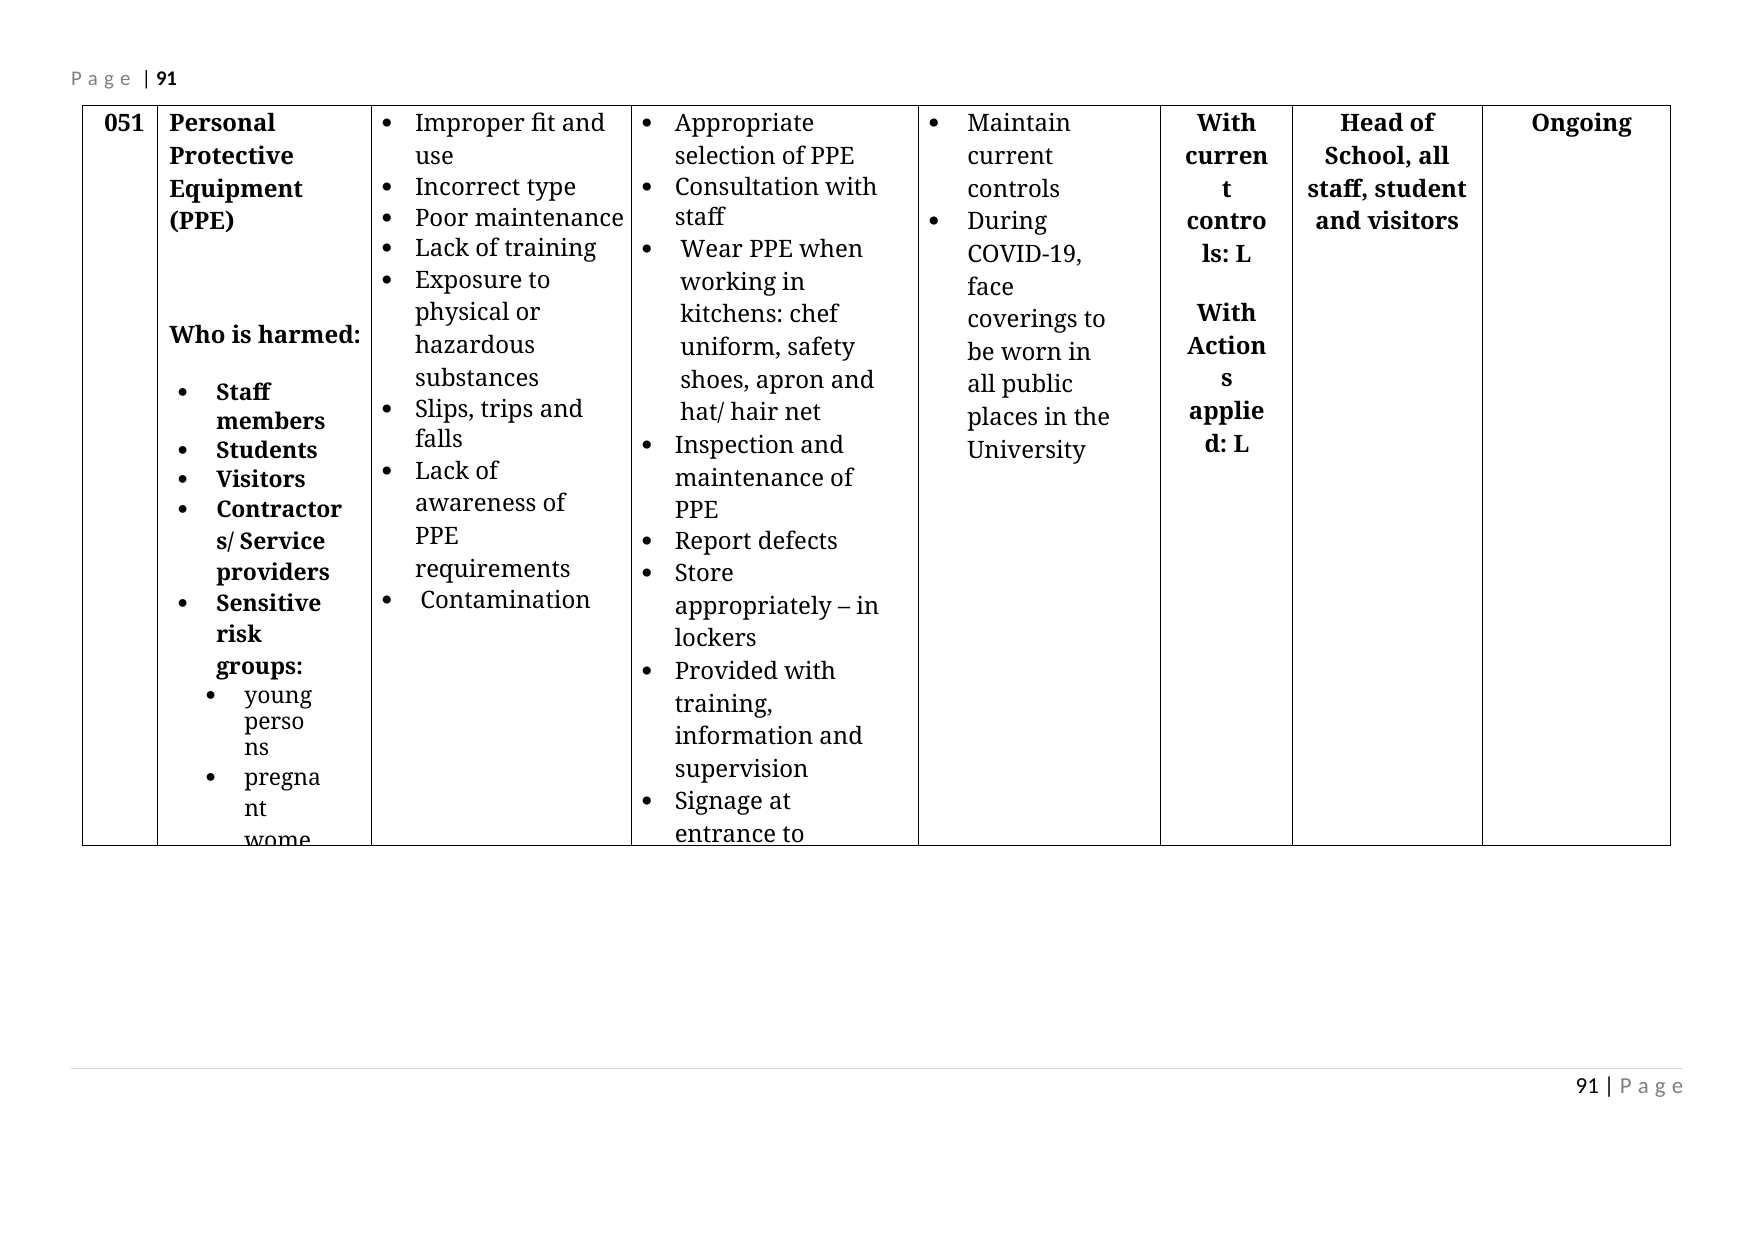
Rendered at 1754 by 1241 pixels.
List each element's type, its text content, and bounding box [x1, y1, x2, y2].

table_cell Appropriate selection of PPE Consultation with staff Wear PPE when working in kitchens: chef uniform, safety shoes, apron and hat/ hair net Inspection and maintenance of PPE Report defects Store appropriately – in lockers Provided with training, information and supervision Signage at entrance to kitchens Follow manufacturer’s instructions Personal use only Use oven gloves and cloths when handling hot trays/ plates/ pot and pans [632, 106, 918, 845]
table_cell Maintain current controls During COVID-19, face coverings to be worn in all public places in the University [919, 106, 1160, 845]
table_cell 051 [83, 106, 157, 845]
table_cell Head of School, all staff, student and visitors [1293, 106, 1482, 845]
table_cell With current controls: L With Actions applied: L [1161, 106, 1292, 845]
table_cell Improper fit and use Incorrect type Poor maintenance Lack of training Exposure to physical or hazardous substances Slips, trips and falls Lack of awareness of PPE requirements Contamination [372, 106, 631, 845]
table_cell Personal Protective Equipment (PPE) Who is harmed: Staff members Students Visitors Contractors/ Service providers Sensitive risk groups: young persons pregnant women people with disabilities [158, 106, 371, 845]
table_cell Ongoing [1483, 106, 1670, 845]
